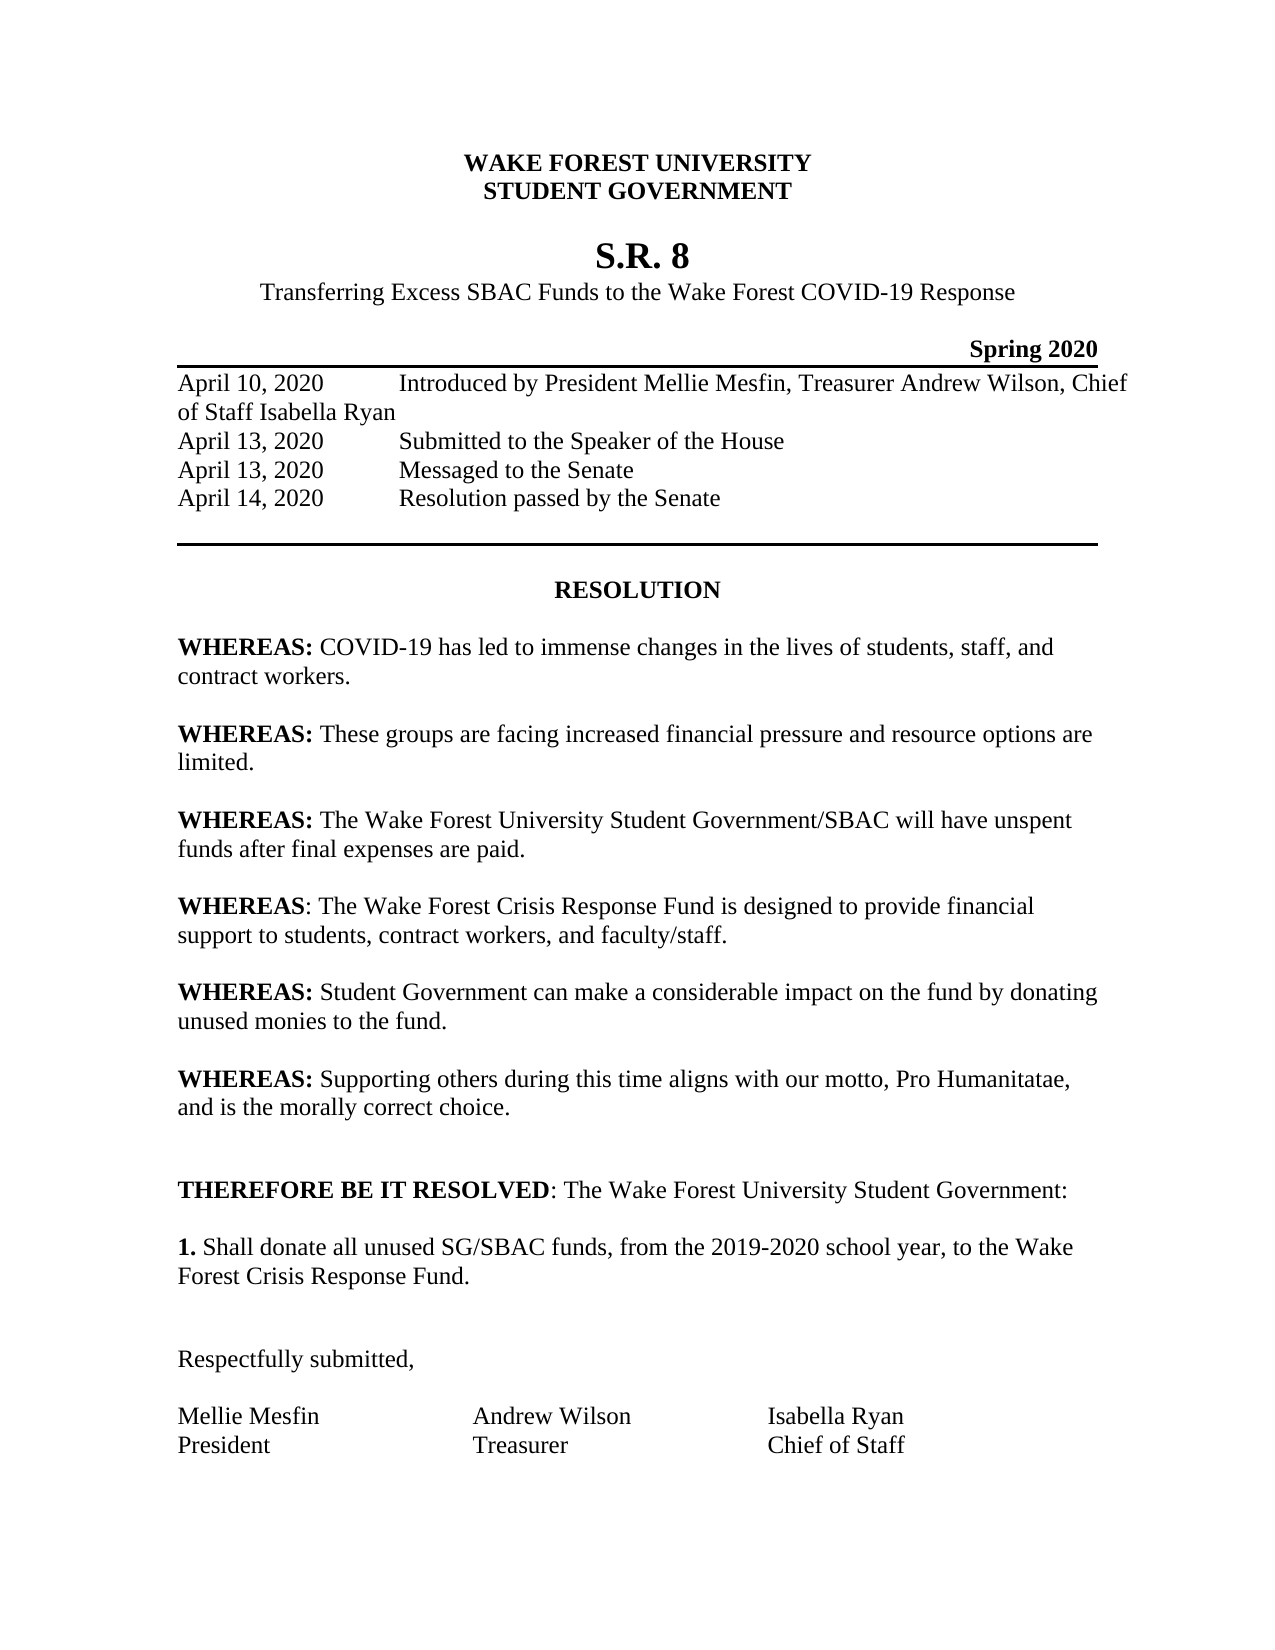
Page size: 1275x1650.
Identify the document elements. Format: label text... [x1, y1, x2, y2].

text April 13, 2020 Submitted to the Speaker of the House [177, 426, 1098, 455]
text RESOLUTION [177, 575, 1098, 604]
text WHEREAS: The Wake Forest Crisis Response Fund is designed to provide financial support to students, contract workers, and faculty/staff. [177, 891, 1098, 949]
text STUDENT GOVERNMENT [177, 176, 1098, 205]
text April 10, 2020 Introduced by President Mellie Mesfin, Treasurer Andrew Wilson, Chief of Staff Isabella Ryan [177, 368, 1145, 426]
text S.R. 8 [177, 234, 1098, 277]
text April 13, 2020 Messaged to the Senate [177, 455, 1098, 483]
text WHEREAS: These groups are facing increased financial pressure and resource options are limited. [177, 719, 1098, 776]
text April 14, 2020 Resolution passed by the Senate [177, 483, 1098, 512]
text WAKE FOREST UNIVERSITY [177, 148, 1098, 176]
text WHEREAS: COVID-19 has led to immense changes in the lives of students, staff, and contract workers. [177, 632, 1098, 690]
text President Treasurer Chief of Staff [177, 1430, 1098, 1459]
text WHEREAS: Supporting others during this time aligns with our motto, Pro Humanitatae, and is the morally correct choice. [177, 1064, 1098, 1121]
text Mellie Mesfin Andrew Wilson Isabella Ryan [177, 1401, 1098, 1430]
text Transferring Excess SBAC Funds to the Wake Forest COVID-19 Response [177, 277, 1098, 306]
text THEREFORE BE IT RESOLVED: The Wake Forest University Student Government: [177, 1175, 1098, 1204]
text WHEREAS: The Wake Forest University Student Government/SBAC will have unspent funds after final expenses are paid. [177, 805, 1098, 862]
text WHEREAS: Student Government can make a considerable impact on the fund by donating unused monies to the fund. [177, 977, 1098, 1035]
text Respectfully submitted, [177, 1344, 1098, 1372]
text 1. Shall donate all unused SG/SBAC funds, from the 2019-2020 school year, to the Wake Forest Crisis Response Fund. [177, 1232, 1098, 1290]
text Spring 2020 [177, 334, 1098, 365]
